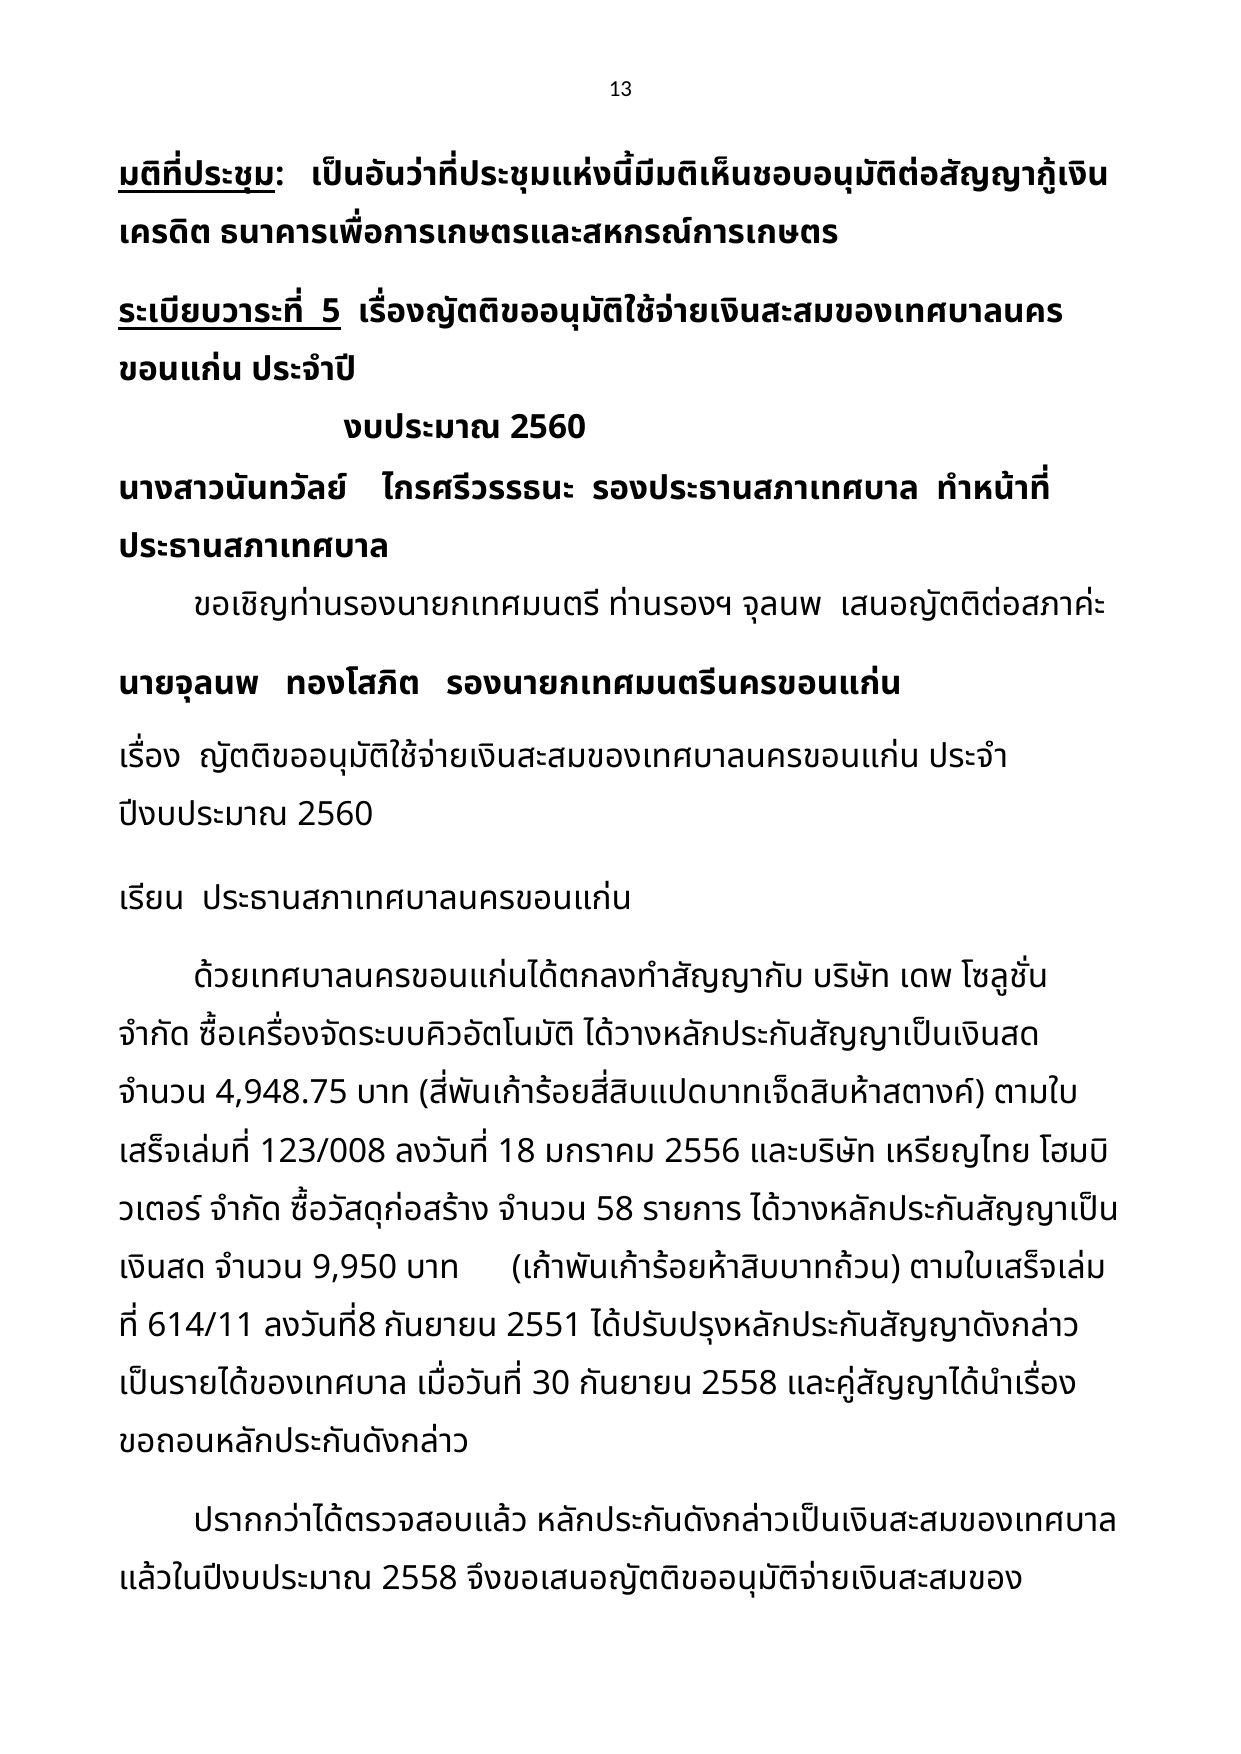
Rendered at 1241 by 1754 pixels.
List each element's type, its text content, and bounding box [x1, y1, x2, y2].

text นายจุลนพ ทองโสภิต รองนายกเทศมนตรีนครขอนแก่น [118, 659, 1122, 709]
text มติที่ประชุม: เป็นอันว่าที่ประชุมแห่งนี้มีมติเห็นชอบอนุมัติต่อสัญญากู้เงินเครดิต ธนาคารเพื่อการเกษตรและสหกรณ์การเกษตร [118, 150, 1122, 258]
text ระเบียบวาระที่ 5 เรื่องญัตติขออนุมัติใช้จ่ายเงินสะสมของเทศบาลนครขอนแก่น ประจำปี [118, 287, 1122, 395]
text เรียน ประธานสภาเทศบาลนครขอนแก่น [118, 874, 1122, 924]
text ขอเชิญท่านรองนายกเทศมนตรี ท่านรองฯ จุลนพ เสนอญัตติต่อสภาค่ะ [118, 580, 1122, 631]
text นางสาวนันทวัลย์ ไกรศรีวรรธนะ รองประธานสภาเทศบาล ทำหน้าที่ประธานสภาเทศบาล [118, 464, 1122, 573]
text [118, 1496, 1122, 1604]
text เรื่อง ญัตติขออนุมัติใช้จ่ายเงินสะสมของเทศบาลนครขอนแก่น ประจำปีงบประมาณ 2560 [118, 732, 1122, 841]
text งบประมาณ 2560 [118, 403, 1122, 453]
text ด้วยเทศบาลนครขอนแก่นได้ตกลงทำสัญญากับ บริษัท เดพ โซลูชั่น จำกัด ซื้อเครื่องจัดระบบคิวอัตโนมัติ ได้วางหลักประกันสัญญาเป็นเงินสด จำนวน 4,948.75 บาท (สี่พันเก้าร้อยสี่สิบแปดบาทเจ็ดสิบห้าสตางค์) ตามใบเสร็จเล่มที่ 123/008 ลงวันที่ 18 มกราคม 2556 และบริษัท เหรียญไทย โฮมบิวเตอร์ จำกัด ซื้อวัสดุก่อสร้าง จำนวน 58 รายการ ได้วางหลักประกันสัญญาเป็นเงินสด จำนวน 9,950 บาท (เก้าพันเก้าร้อยห้าสิบบาทถ้วน) ตามใบเสร็จเล่มที่ 614/11 ลงวันที่8กันยายน 2551 ได้ปรับปรุงหลักประกันสัญญาดังกล่าวเป็นรายได้ของเทศบาล เมื่อวันที่ 30 กันยายน 2558 และคู่สัญญาได้นำเรื่อง ขอถอนหลักประกันดังกล่าว [118, 952, 1122, 1467]
